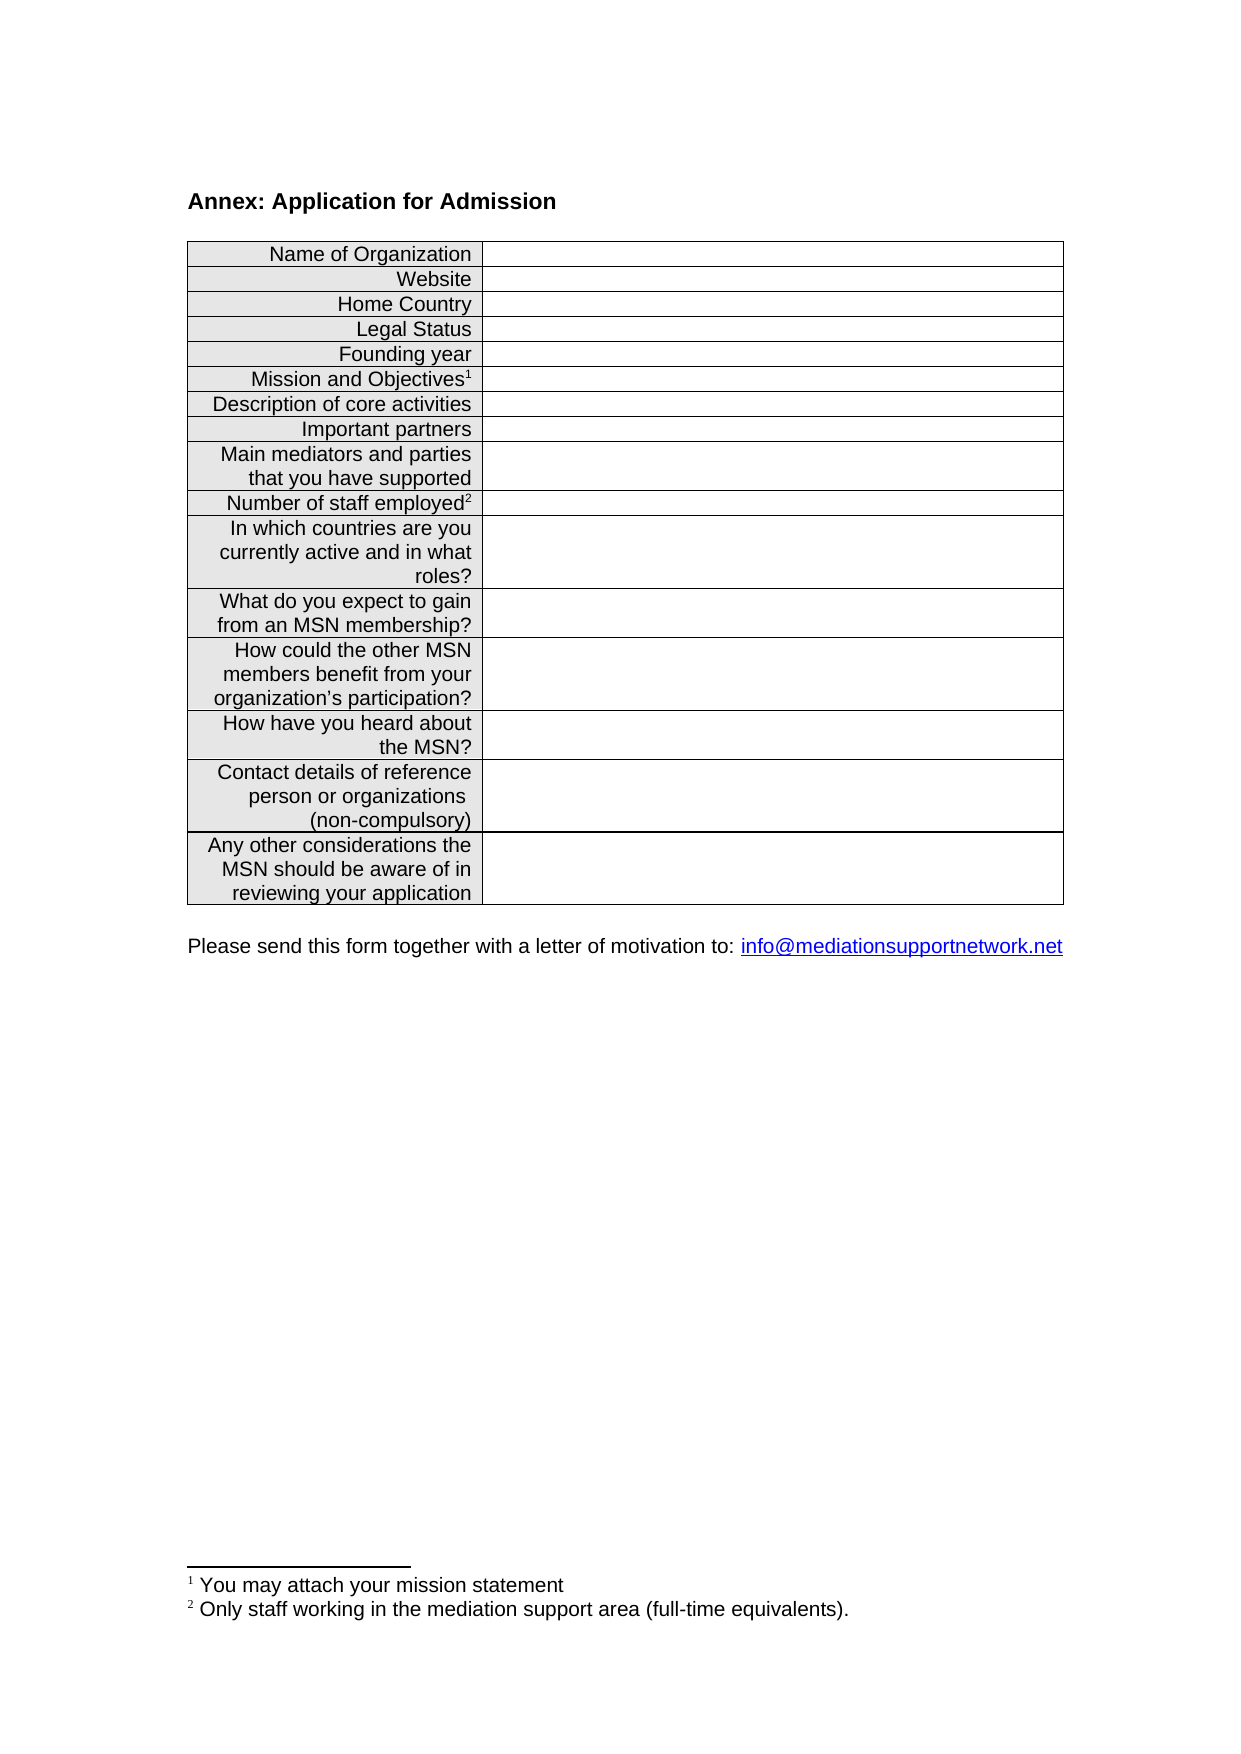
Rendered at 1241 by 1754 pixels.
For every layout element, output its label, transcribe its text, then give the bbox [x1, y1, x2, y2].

table_cell [483, 267, 1063, 291]
text Annex: Application for Admission [187, 188, 1078, 214]
table_cell Legal Status [188, 317, 482, 341]
table_cell [483, 760, 1063, 831]
table_cell [483, 491, 1063, 515]
table_cell Website [188, 267, 482, 291]
table_cell [483, 638, 1063, 709]
table_cell Mission and Objectives [188, 367, 482, 391]
table_header Name of Organization [188, 242, 482, 266]
table_cell How have you heard about the MSN? [188, 711, 482, 758]
table_cell [483, 516, 1063, 588]
table_cell [483, 833, 1063, 904]
table_cell [483, 417, 1063, 441]
table_cell [483, 367, 1063, 391]
table_cell [483, 392, 1063, 416]
table_cell [483, 589, 1063, 637]
table_cell [483, 292, 1063, 316]
table_header [483, 242, 1063, 266]
text Please send this form together with a letter of motivation to: info@mediationsupportnetwork.net [187, 934, 1078, 958]
table_cell [483, 342, 1063, 366]
table_cell Description of core activities [188, 392, 482, 416]
table_cell [483, 317, 1063, 341]
table_cell Important partners [188, 417, 482, 441]
table_cell Number of staff employed [188, 491, 482, 515]
table_cell What do you expect to gain from an MSN membership? [188, 589, 482, 637]
table_cell Contact details of reference person or organizations (non-compulsory) [188, 760, 482, 831]
table_cell Founding year [188, 342, 482, 366]
table_cell How could the other MSN members benefit from your organization’s participation? [188, 638, 482, 709]
table_cell [483, 711, 1063, 758]
table_cell Any other considerations the MSN should be aware of in reviewing your application [188, 833, 482, 904]
table_cell Main mediators and parties that you have supported [188, 442, 482, 490]
table_cell [483, 442, 1063, 490]
table_cell In which countries are you currently active and in what roles? [188, 516, 482, 588]
table_cell Home Country [188, 292, 482, 316]
